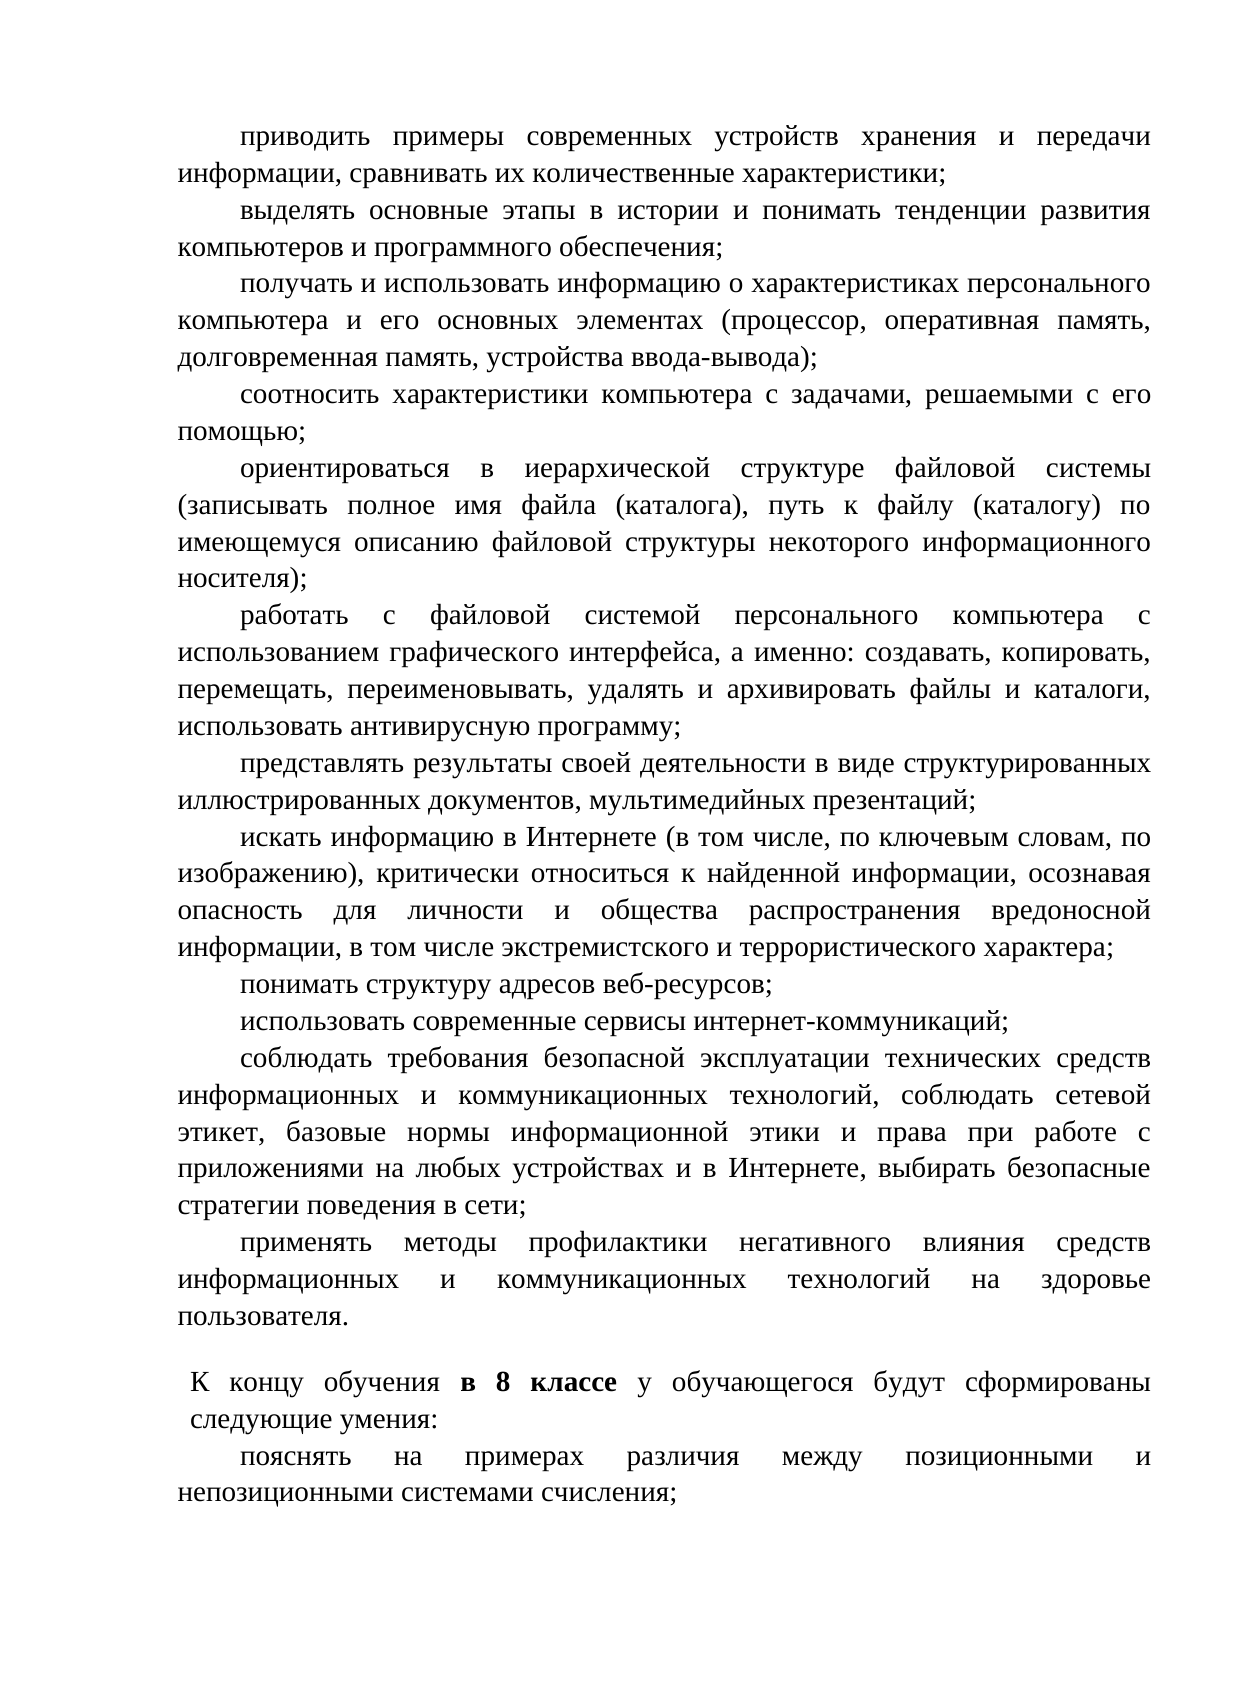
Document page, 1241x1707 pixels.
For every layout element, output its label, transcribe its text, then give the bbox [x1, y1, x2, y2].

text приводить примеры современных устройств хранения и передачи информации, сравнивать их количественные характеристики; [177, 118, 1152, 188]
text ориентироваться в иерархической структуре файловой системы (записывать полное имя файла (каталога), путь к файлу (каталогу) по имеющемуся описанию файловой структуры некоторого информационного носителя); [177, 450, 1152, 594]
text использовать современные сервисы интернет-коммуникаций; [177, 1003, 1152, 1037]
text соотносить характеристики компьютера с задачами, решаемыми с его помощью; [177, 376, 1152, 447]
text получать и использовать информацию о характеристиках персонального компьютера и его основных элементах (процессор, оперативная память, долговременная память, устройства ввода-вывода); [177, 266, 1152, 373]
text выделять основные этапы в истории и понимать тенденции развития компьютеров и программного обеспечения; [177, 192, 1152, 262]
text соблюдать требования безопасной эксплуатации технических средств информационных и коммуникационных технологий, соблюдать сетевой этикет, базовые нормы информационной этики и права при работе с приложениями на любых устройствах и в Интернете, выбирать безопасные стратегии поведения в сети; [177, 1040, 1152, 1221]
text применять методы профилактики негативного влияния средств информационных и коммуникационных технологий на здоровье пользователя. [177, 1224, 1152, 1332]
text искать информацию в Интернете (в том числе, по ключевым словам, по изображению), критически относиться к найденной информации, осознавая опасность для личности и общества распространения вредоносной информации, в том числе экстремистского и террористического характера; [177, 819, 1152, 963]
text пояснять на примерах различия между позиционными и непозиционными системами счисления; [177, 1438, 1152, 1508]
text понимать структуру адресов веб-ресурсов; [177, 966, 1152, 1000]
text работать с файловой системой персонального компьютера с использованием графического интерфейса, а именно: создавать, копировать, перемещать, переименовывать, удалять и архивировать файлы и каталоги, использовать антивирусную программу; [177, 597, 1152, 742]
text К концу обучения в 8 классе у обучающегося будут сформированы следующие умения: [190, 1364, 1152, 1434]
text представлять результаты своей деятельности в виде структурированных иллюстрированных документов, мультимедийных презентаций; [177, 745, 1152, 815]
